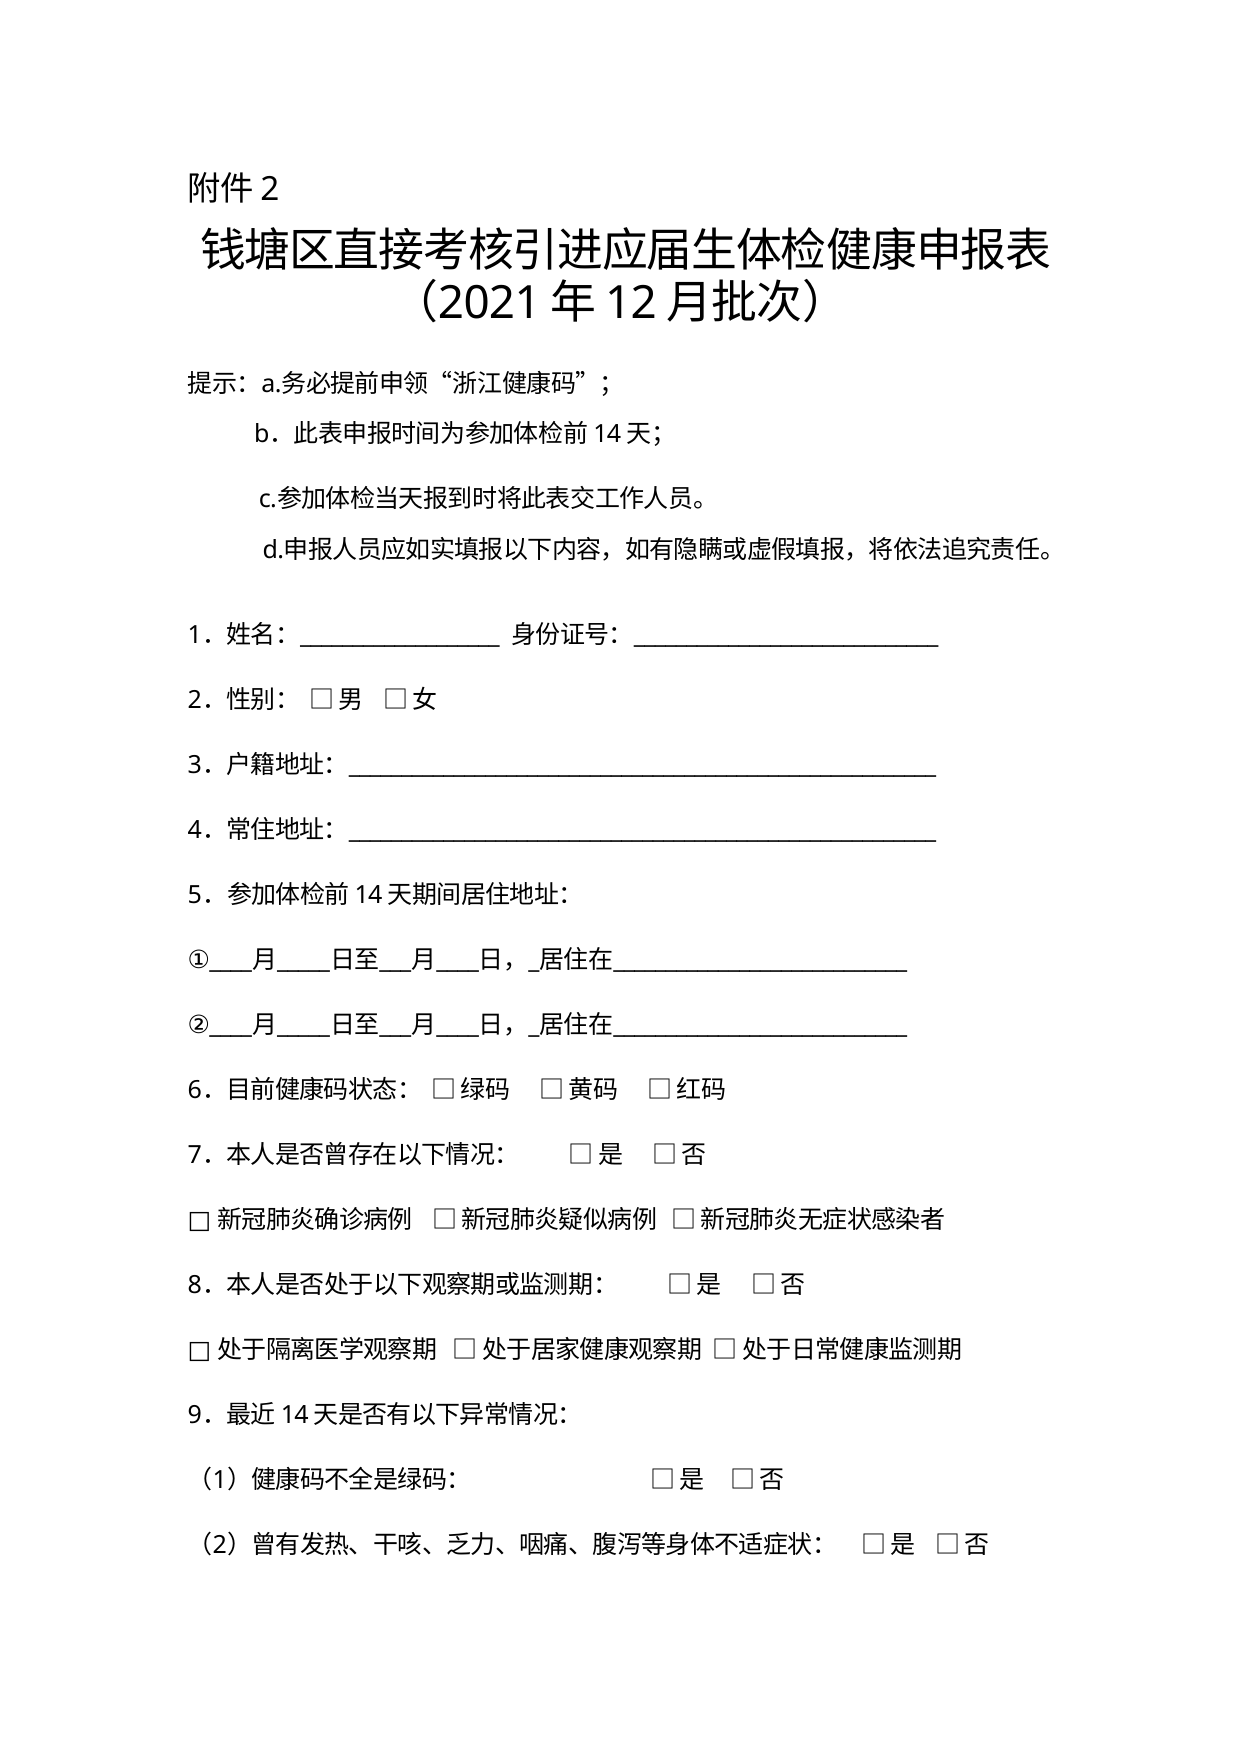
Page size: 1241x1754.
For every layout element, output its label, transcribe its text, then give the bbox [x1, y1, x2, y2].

text ②____月_____日至___月____日，_居住在____________________________ [187, 990, 1053, 1055]
text 7．本人是否曾存在以下情况： □ 是 □ 否 [187, 1120, 1053, 1185]
text 3．户籍地址：________________________________________________________ [187, 730, 1053, 795]
text b．此表申报时间为参加体检前14天； [254, 399, 1053, 464]
text 9．最近14天是否有以下异常情况： [187, 1380, 1053, 1445]
text □ 新冠肺炎确诊病例 □ 新冠肺炎疑似病例 □ 新冠肺炎无症状感染者 [187, 1185, 1053, 1250]
text ①____月_____日至___月____日，_居住在____________________________ [187, 925, 1053, 990]
text 附件2 [260, 162, 1053, 210]
text （2）曾有发热、干咳、乏力、咽痛、腹泻等身体不适症状： □ 是 □ 否 [187, 1510, 1053, 1575]
text □ 处于隔离医学观察期 □ 处于居家健康观察期 □ 处于日常健康监测期 [187, 1315, 1053, 1380]
text （2021年12月批次） [187, 277, 1053, 329]
text 1．姓名：___________________ 身份证号：_____________________________ [187, 600, 1053, 665]
text 提示：a.务必提前申领“浙江健康码”； [187, 363, 1053, 399]
text （1）健康码不全是绿码： □ 是 □ 否 [187, 1445, 1053, 1510]
text 6．目前健康码状态： □ 绿码 □ 黄码 □ 红码 [187, 1055, 1053, 1120]
text 4．常住地址：________________________________________________________ [187, 795, 1053, 860]
text 5．参加体检前14天期间居住地址： [187, 860, 1053, 925]
text 2．性别： □ 男 □ 女 [187, 665, 1053, 730]
text c.参加体检当天报到时将此表交工作人员。 [187, 464, 1053, 529]
text 8．本人是否处于以下观察期或监测期： □ 是 □ 否 [187, 1250, 1053, 1315]
text 钱塘区直接考核引进应届生体检健康申报表 [187, 225, 1053, 277]
text d.申报人员应如实填报以下内容，如有隐瞒或虚假填报，将依法追究责任。 [187, 529, 1053, 566]
